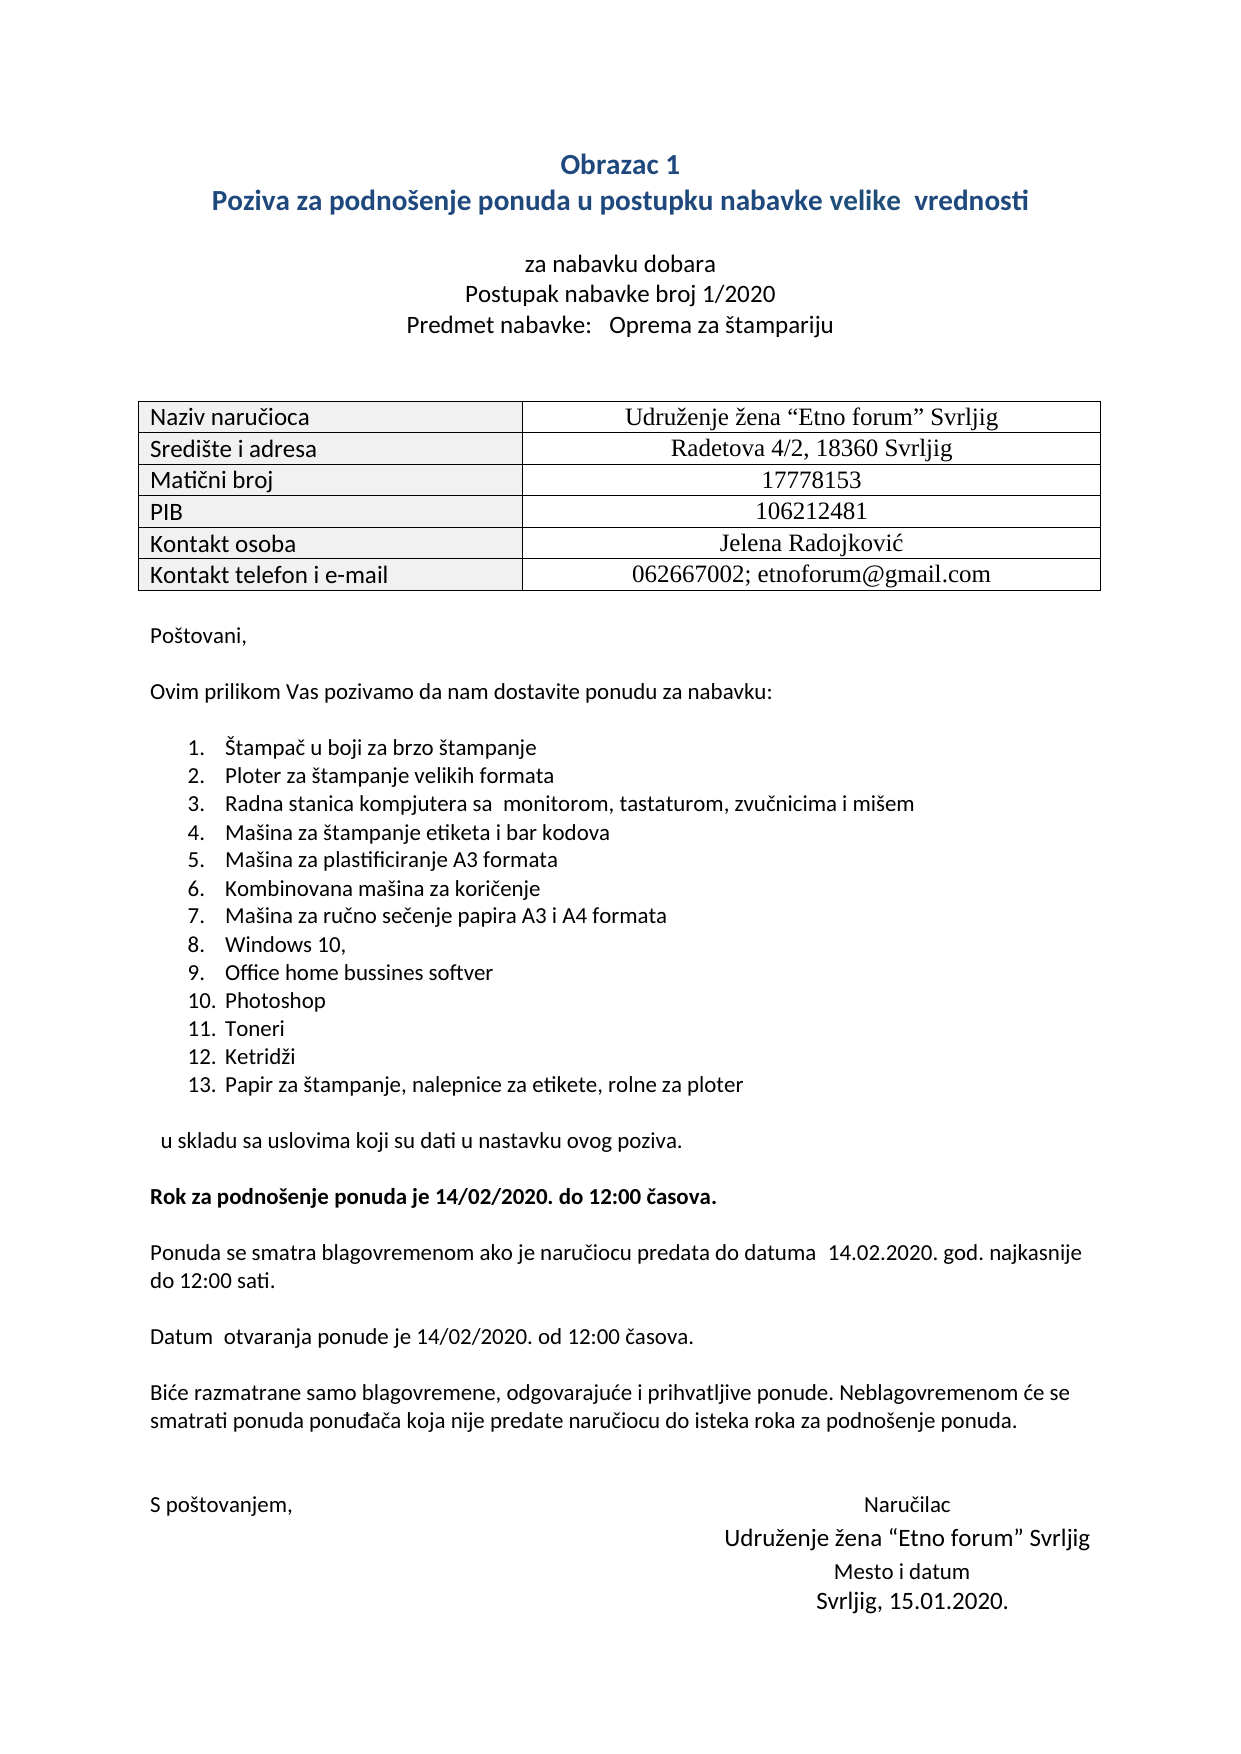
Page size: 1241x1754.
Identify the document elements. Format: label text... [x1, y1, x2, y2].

list Ploter za štampanje velikih formata [187, 762, 1090, 789]
list Štampač u boji za brzo štampanje [187, 733, 1090, 762]
text Postupak nabavke broj 1/2020 [150, 278, 1090, 309]
text S poštovanjem, Naručilac [150, 1490, 1090, 1518]
text Poziva za podnošenje ponuda u postupku nabavke velike vrednosti [150, 182, 1090, 217]
text u skladu sa uslovima koji su dati u nastavku ovog poziva. [150, 1126, 1090, 1154]
text Mesto i datum [150, 1557, 1090, 1585]
text Rok za podnošenje ponuda je 14/02/2020. do 12:00 časova. [150, 1182, 1090, 1210]
list Radna stanica kompjutera sa monitorom, tastaturom, zvučnicima i mišem [187, 789, 1090, 818]
list Mašina za štampanje etiketa i bar kodova [187, 818, 1090, 846]
table_cell 062667002; etnoforum@gmail.com [523, 559, 1100, 590]
table_cell Jelena Radojković [523, 528, 1100, 558]
text Obrazac 1 [150, 146, 1090, 182]
table_cell 17778153 [523, 465, 1100, 495]
table_header Udruženje žena “Etno forum” Svrljig [523, 402, 1100, 432]
text Ponuda se smatra blagovremenom ako je naručiocu predata do datuma 14.02.2020. god. najkasnije do 12:00 sati. [150, 1238, 1090, 1294]
text Poštovani, [150, 621, 1090, 649]
text Predmet nabavke: Oprema za štampariju [150, 309, 1090, 339]
text za nabavku dobara [150, 248, 1090, 278]
list Kombinovana mašina za koričenje [187, 874, 1090, 902]
table_header Naziv naručioca [139, 402, 522, 432]
text Svrljig, 15.01.2020. [150, 1585, 1090, 1616]
text Udruženje žena “Etno forum” Svrljig [150, 1522, 1090, 1553]
table_cell Kontakt telefon i e-mail [139, 559, 522, 590]
list Mašina za ručno sečenje papira A3 i A4 formata [187, 902, 1090, 930]
list Office home bussines softver [187, 958, 1090, 986]
text Datum otvaranja ponude je 14/02/2020. od 12:00 časova. [150, 1322, 1090, 1350]
table_cell Kontakt osoba [139, 528, 522, 558]
text Biće razmatrane samo blagovremene, odgovarajuće i prihvatljive ponude. Neblagovremenom će se smatrati ponuda ponuđača koja nije predate naručiocu do isteka roka za podnošenje ponuda. [150, 1378, 1090, 1434]
text Ovim prilikom Vas pozivamo da nam dostavite ponudu za nabavku: [150, 677, 1090, 706]
list Photoshop [187, 986, 1090, 1014]
table_cell Središte i adresa [139, 433, 522, 464]
list Windows 10, [187, 930, 1090, 958]
table_cell Matični broj [139, 465, 522, 495]
list Papir za štampanje, nalepnice za etikete, rolne za ploter [187, 1070, 1090, 1098]
table_cell 106212481 [523, 496, 1100, 527]
list Ketridži [187, 1042, 1090, 1070]
table_cell Radetova 4/2, 18360 Svrljig [523, 433, 1100, 464]
table_cell PIB [139, 496, 522, 527]
list Toneri [187, 1014, 1090, 1042]
list Mašina za plastificiranje A3 formata [187, 846, 1090, 874]
